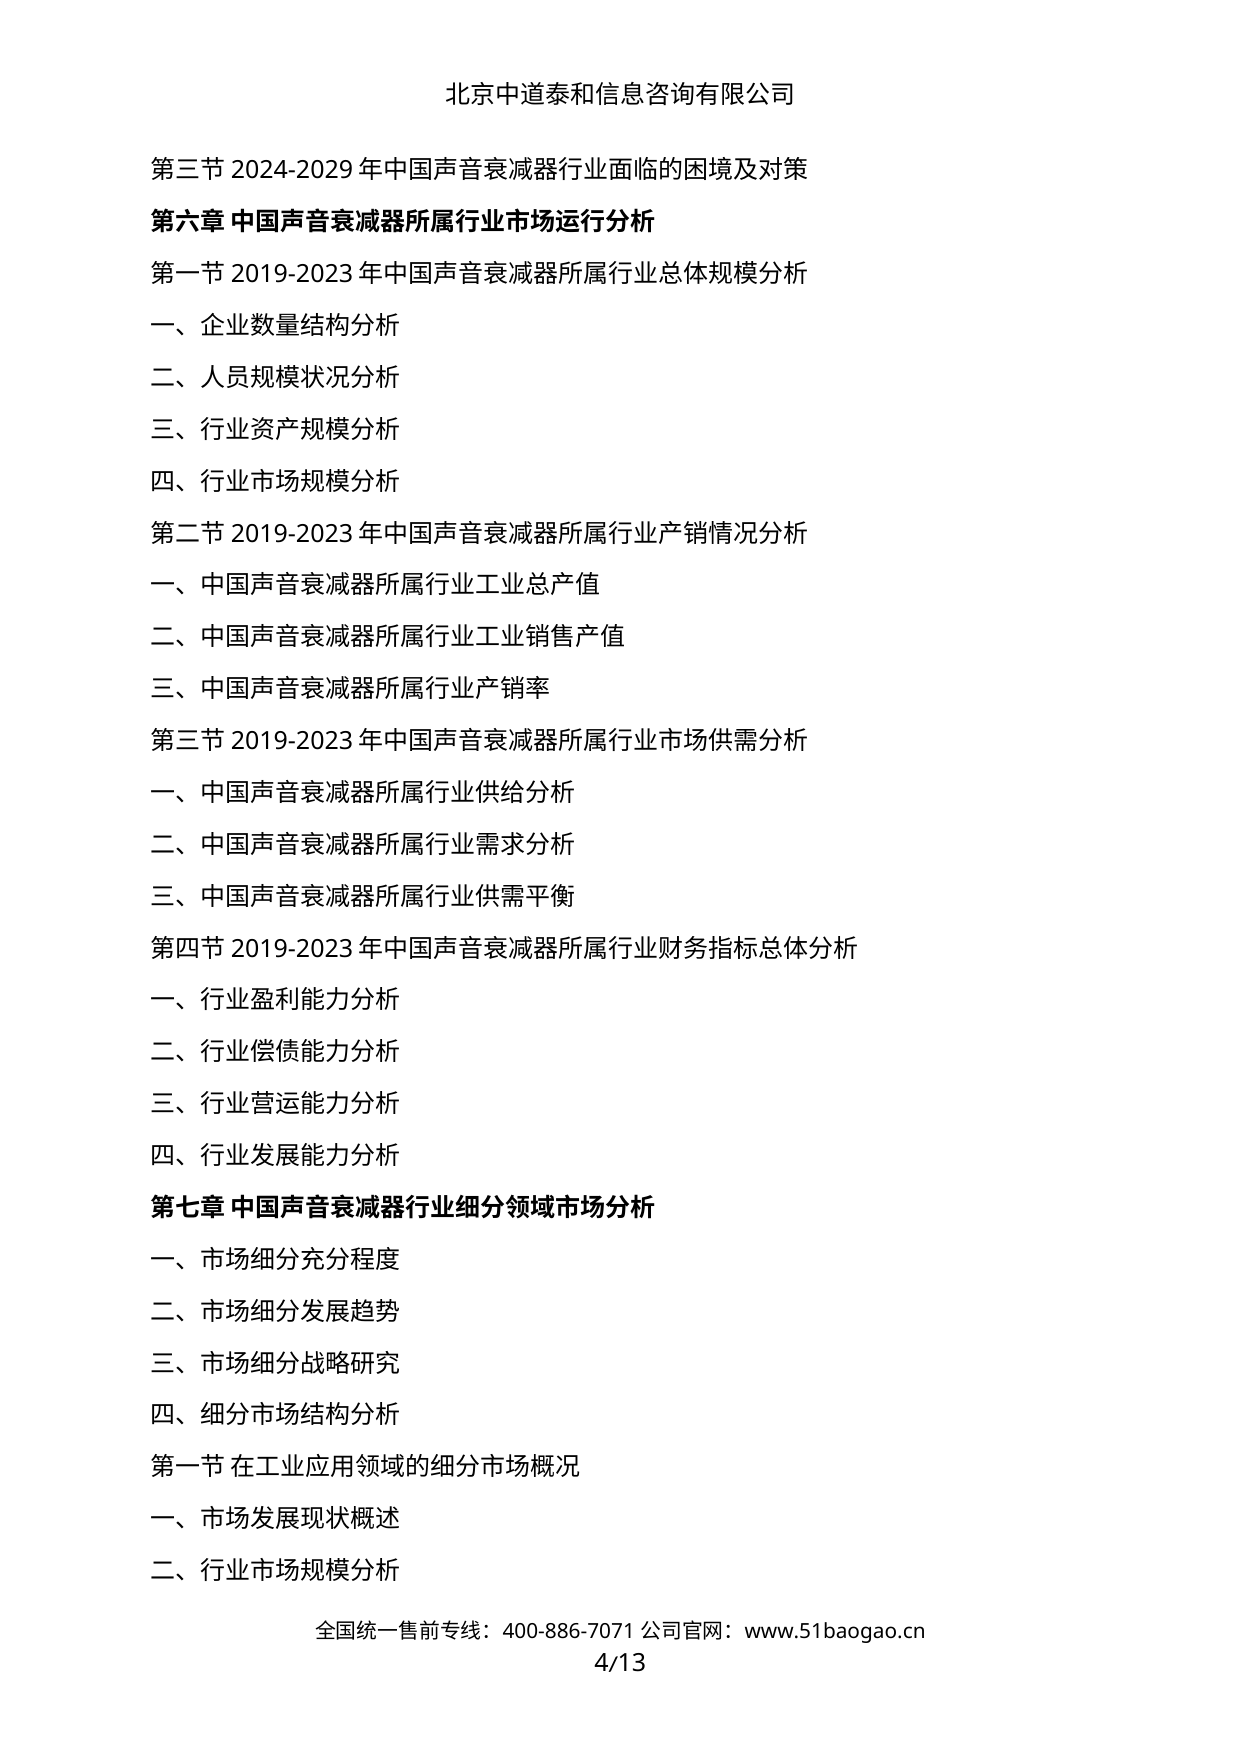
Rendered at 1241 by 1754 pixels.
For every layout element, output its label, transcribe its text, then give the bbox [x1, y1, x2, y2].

text 二、行业偿债能力分析 [150, 1032, 1090, 1068]
text 第一节 在工业应用领域的细分市场概况 [150, 1447, 1090, 1483]
text 二、行业市场规模分析 [150, 1551, 1090, 1587]
text 四、行业发展能力分析 [150, 1136, 1090, 1172]
text 三、市场细分战略研究 [150, 1343, 1090, 1379]
text 第七章 中国声音衰减器行业细分领域市场分析 [150, 1187, 1090, 1224]
text 一、企业数量结构分析 [150, 306, 1090, 342]
text 第六章 中国声音衰减器所属行业市场运行分析 [150, 202, 1090, 238]
text 一、市场发展现状概述 [150, 1499, 1090, 1535]
text 第三节 2024-2029年中国声音衰减器行业面临的困境及对策 [150, 150, 1090, 186]
text 二、市场细分发展趋势 [150, 1291, 1090, 1327]
text 一、中国声音衰减器所属行业工业总产值 [150, 565, 1090, 601]
text 二、中国声音衰减器所属行业工业销售产值 [150, 617, 1090, 653]
text 三、中国声音衰减器所属行业产销率 [150, 669, 1090, 705]
text 第二节 2019-2023年中国声音衰减器所属行业产销情况分析 [150, 513, 1090, 549]
text 二、人员规模状况分析 [150, 357, 1090, 394]
text 三、行业营运能力分析 [150, 1084, 1090, 1120]
text 第四节 2019-2023年中国声音衰减器所属行业财务指标总体分析 [150, 928, 1090, 964]
text 四、细分市场结构分析 [150, 1395, 1090, 1431]
text 三、中国声音衰减器所属行业供需平衡 [150, 876, 1090, 912]
text 一、中国声音衰减器所属行业供给分析 [150, 772, 1090, 809]
text 一、行业盈利能力分析 [150, 980, 1090, 1016]
text 一、市场细分充分程度 [150, 1239, 1090, 1276]
text 二、中国声音衰减器所属行业需求分析 [150, 824, 1090, 861]
text 第一节 2019-2023年中国声音衰减器所属行业总体规模分析 [150, 254, 1090, 290]
text 四、行业市场规模分析 [150, 461, 1090, 497]
text 三、行业资产规模分析 [150, 409, 1090, 446]
text 第三节 2019-2023年中国声音衰减器所属行业市场供需分析 [150, 721, 1090, 757]
